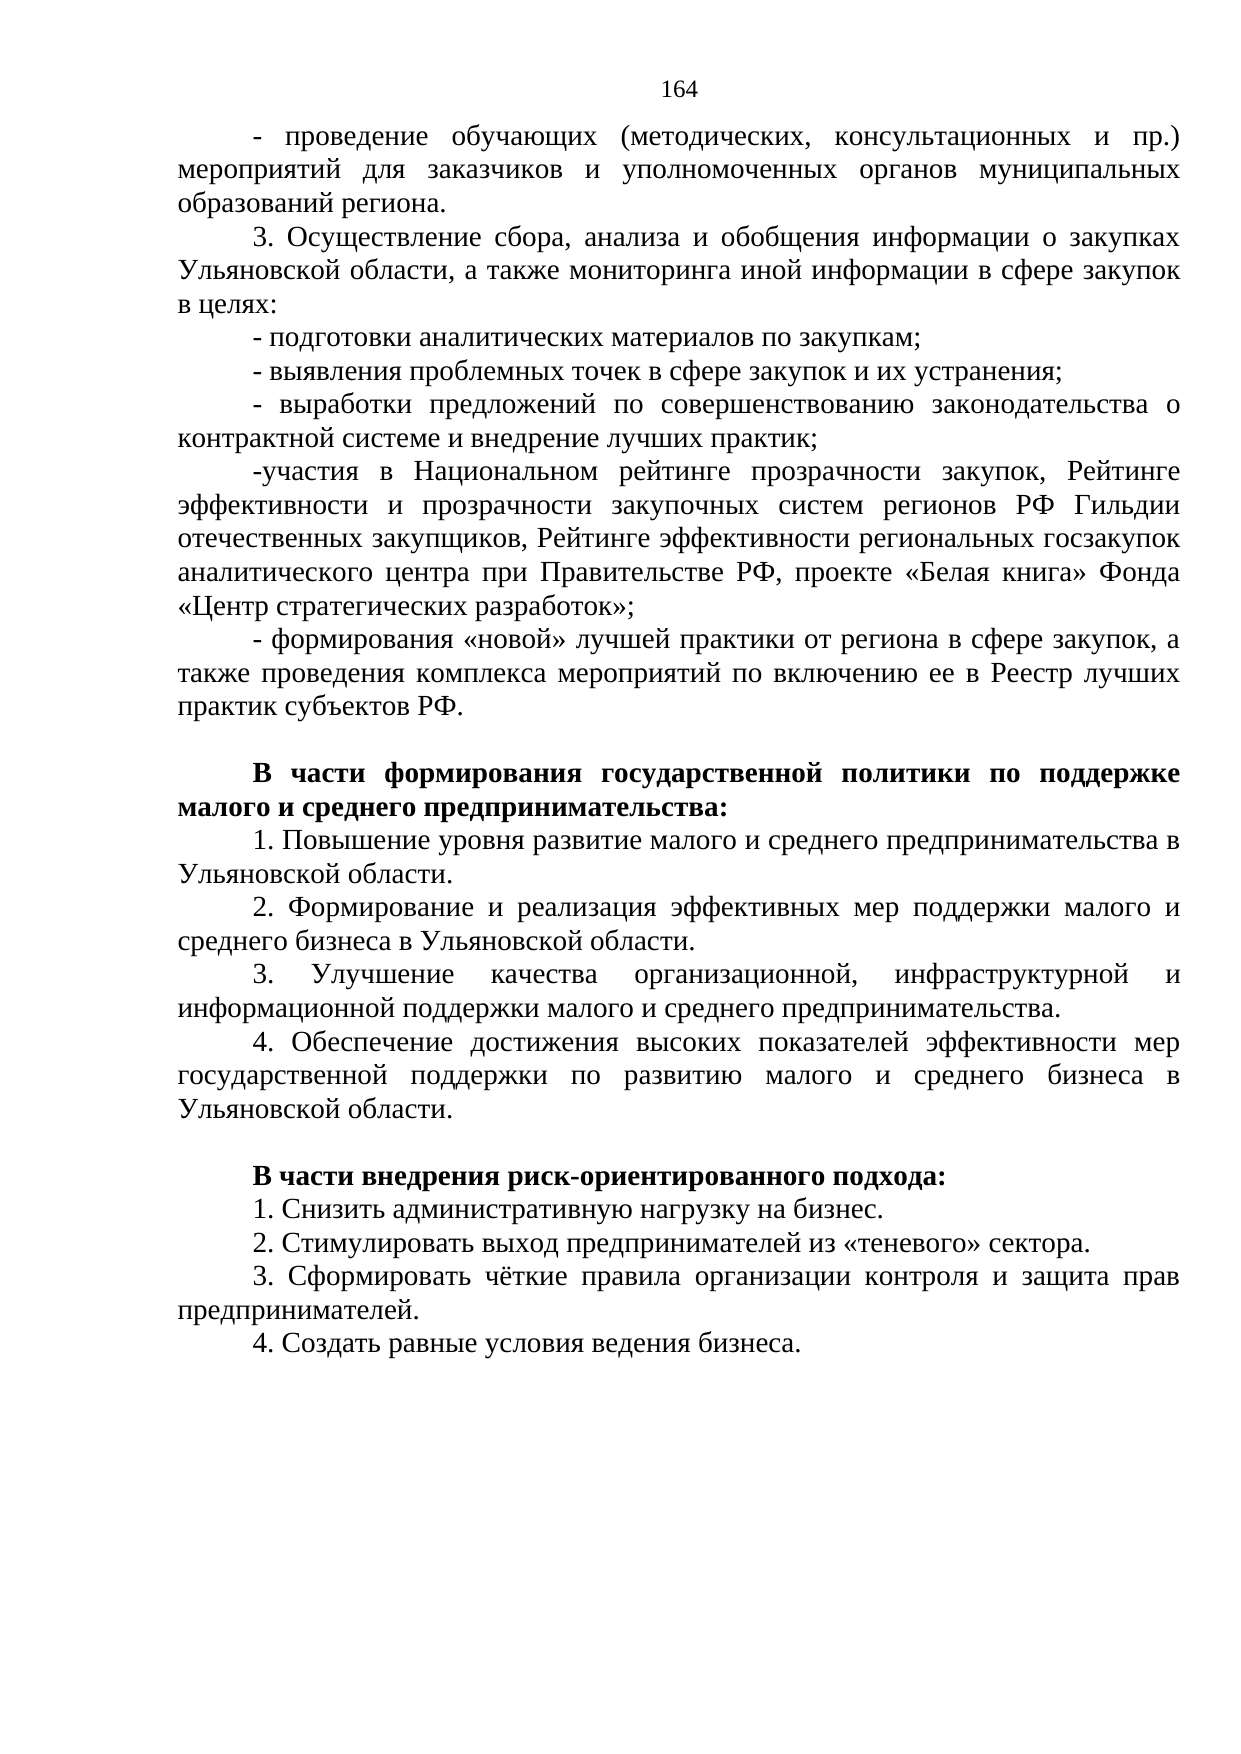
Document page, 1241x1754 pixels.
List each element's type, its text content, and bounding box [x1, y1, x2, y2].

text 2. Стимулировать выход предпринимателей из «теневого» сектора. [177, 1225, 1181, 1258]
text 1. Повышение уровня развитие малого и среднего предпринимательства в Ульяновской области. [177, 822, 1181, 889]
text 3. Сформировать чёткие правила организации контроля и защита прав предпринимателей. [177, 1258, 1181, 1326]
text 2. Формирование и реализация эффективных мер поддержки малого и среднего бизнеса в Ульяновской области. [177, 889, 1181, 957]
text В части формирования государственной политики по поддержке малого и среднего предпринимательства: [177, 755, 1181, 822]
text 4. Создать равные условия ведения бизнеса. [177, 1326, 1181, 1359]
text 3. Улучшение качества организационной, инфраструктурной и информационной поддержки малого и среднего предпринимательства. [177, 957, 1181, 1024]
text -участия в Национальном рейтинге прозрачности закупок, Рейтинге эффективности и прозрачности закупочных систем регионов РФ Гильдии отечественных закупщиков, Рейтинге эффективности региональных госзакупок аналитического центра при Правительстве РФ, проекте «Белая книга» Фонда «Центр стратегических разработок»; [177, 453, 1181, 621]
text - выявления проблемных точек в сфере закупок и их устранения; [177, 353, 1181, 386]
text - проведение обучающих (методических, консультационных и пр.) мероприятий для заказчиков и уполномоченных органов муниципальных образований региона. [177, 118, 1181, 219]
text 3. Осуществление сбора, анализа и обобщения информации о закупках Ульяновской области, а также мониторинга иной информации в сфере закупок в целях: [177, 219, 1181, 319]
text - выработки предложений по совершенствованию законодательства о контрактной системе и внедрение лучших практик; [177, 386, 1181, 453]
text - подготовки аналитических материалов по закупкам; [177, 319, 1181, 353]
text 1. Снизить административную нагрузку на бизнес. [177, 1191, 1181, 1225]
text 4. Обеспечение достижения высоких показателей эффективности мер государственной поддержки по развитию малого и среднего бизнеса в Ульяновской области. [177, 1024, 1181, 1124]
text В части внедрения риск-ориентированного подхода: [177, 1158, 1181, 1191]
text - формирования «новой» лучшей практики от региона в сфере закупок, а также проведения комплекса мероприятий по включению ее в Реестр лучших практик субъектов РФ. [177, 621, 1181, 722]
